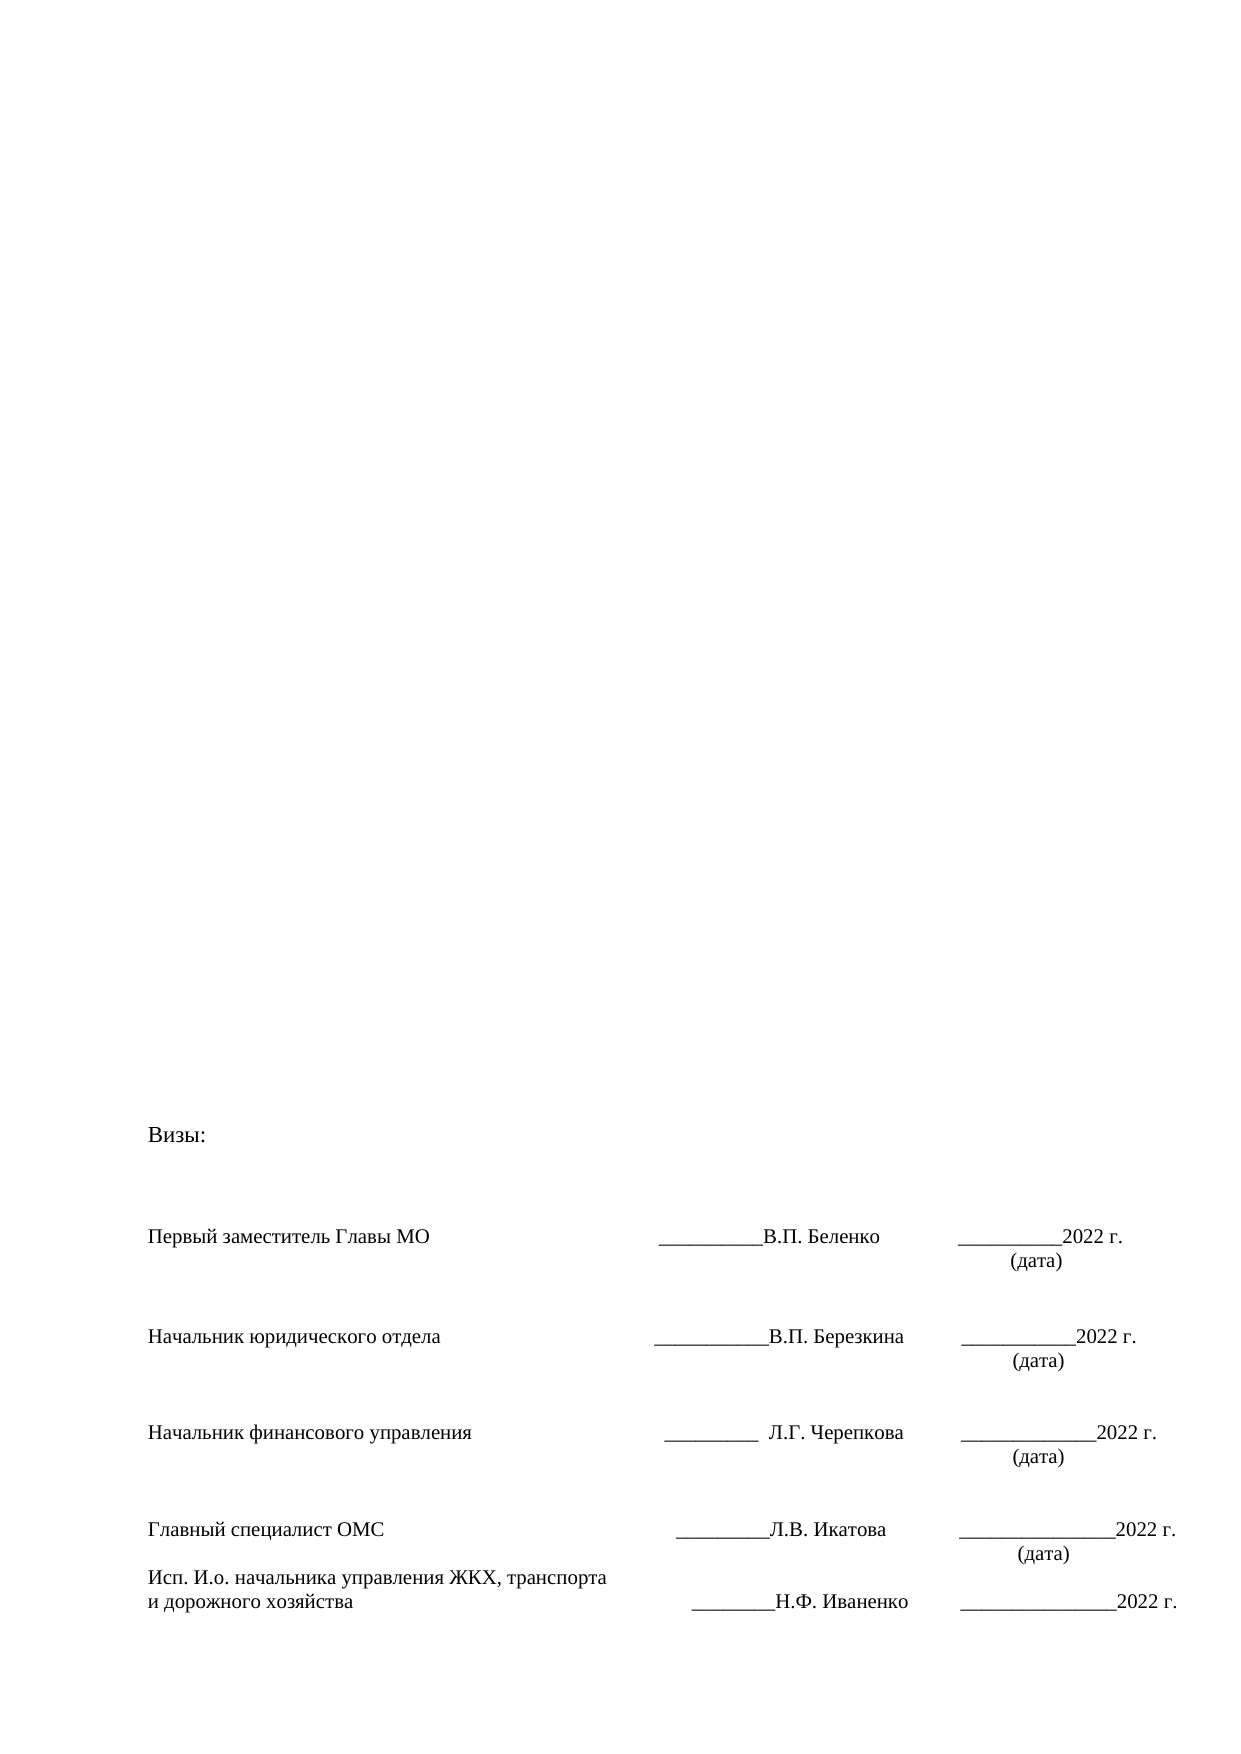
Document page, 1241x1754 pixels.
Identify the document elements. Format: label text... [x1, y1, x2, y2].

text (дата) [148, 1541, 1181, 1565]
text (дата) [148, 1348, 1181, 1372]
text Начальник финансового управления _________ Л.Г. Черепкова _____________2022 г. [148, 1420, 1181, 1444]
text Начальник юридического отдела ___________В.П. Березкина ___________2022 г. [148, 1324, 1181, 1348]
text Первый заместитель Главы МО __________В.П. Беленко __________2022 г. [148, 1224, 1181, 1248]
text Исп. И.о. начальника управления ЖКХ, транспорта [148, 1565, 1181, 1589]
text (дата) [148, 1444, 1181, 1468]
text и дорожного хозяйства ________Н.Ф. Иваненко _______________2022 г. [148, 1589, 1181, 1613]
text Визы: [148, 1121, 1181, 1148]
text (дата) [148, 1248, 1181, 1272]
text Главный специалист ОМС _________Л.В. Икатова _______________2022 г. [148, 1517, 1181, 1541]
